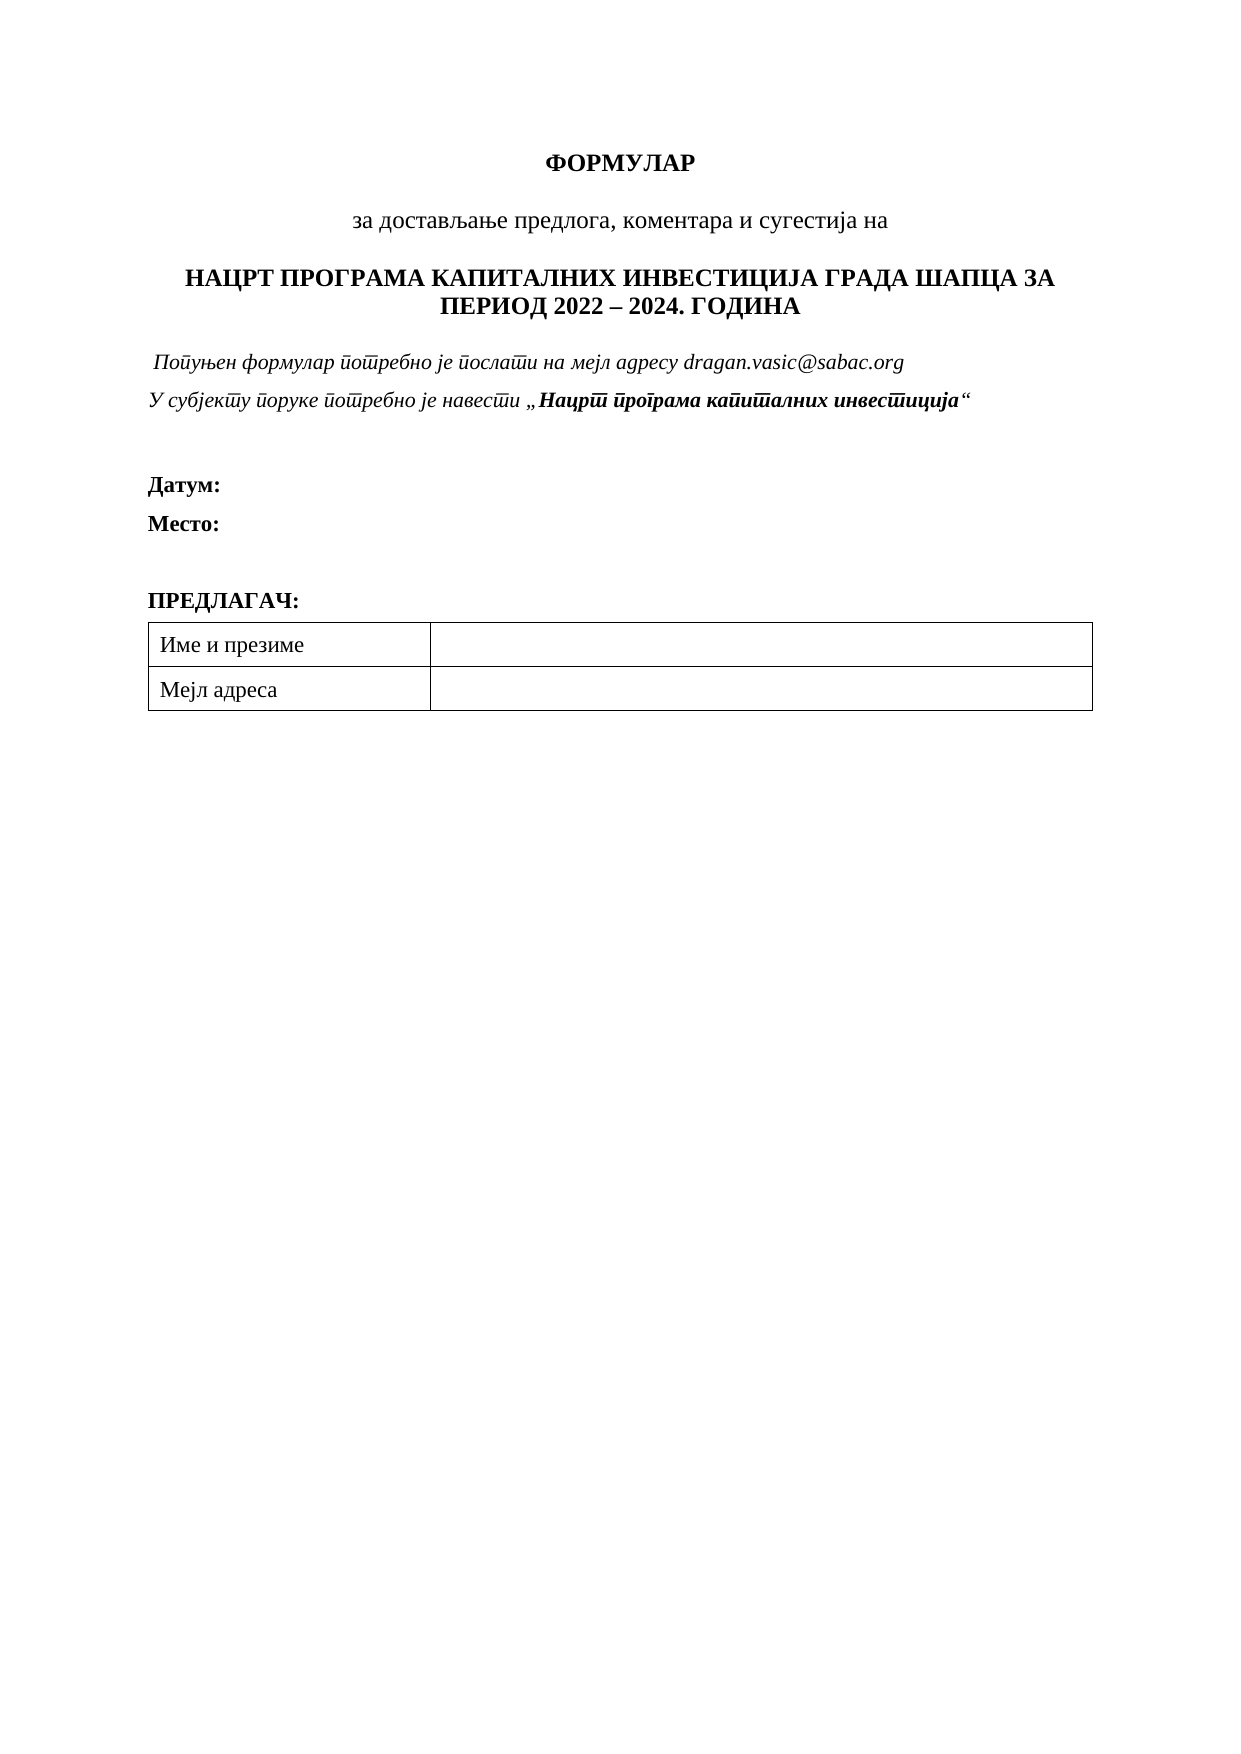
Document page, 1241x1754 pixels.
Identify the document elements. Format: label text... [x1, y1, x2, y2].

text за достављање предлога, коментара и сугестија на [148, 205, 1092, 234]
text НАЦРТ ПРОГРАМА КАПИТАЛНИХ ИНВЕСТИЦИЈА ГРАДА ШАПЦА ЗА ПЕРИОД 2022 – 2024. ГОДИНА [148, 263, 1092, 320]
text ФОРМУЛАР [148, 148, 1092, 176]
table_cell Мејл адреса [149, 667, 430, 710]
text Попуњен формулар потребно је послати на мејл адресу dragan.vasic@sabac.org [148, 349, 1092, 374]
text У субјекту поруке потребно је навести „Нацрт програма капиталних инвестиција“ [148, 387, 1092, 412]
table_cell [431, 667, 1092, 710]
table_header Име и презиме [149, 623, 430, 666]
text Датум: [148, 471, 1092, 497]
list ПРЕДЛАГАЧ: [148, 587, 1092, 614]
text Место: [148, 510, 1092, 536]
table_header [431, 623, 1092, 666]
